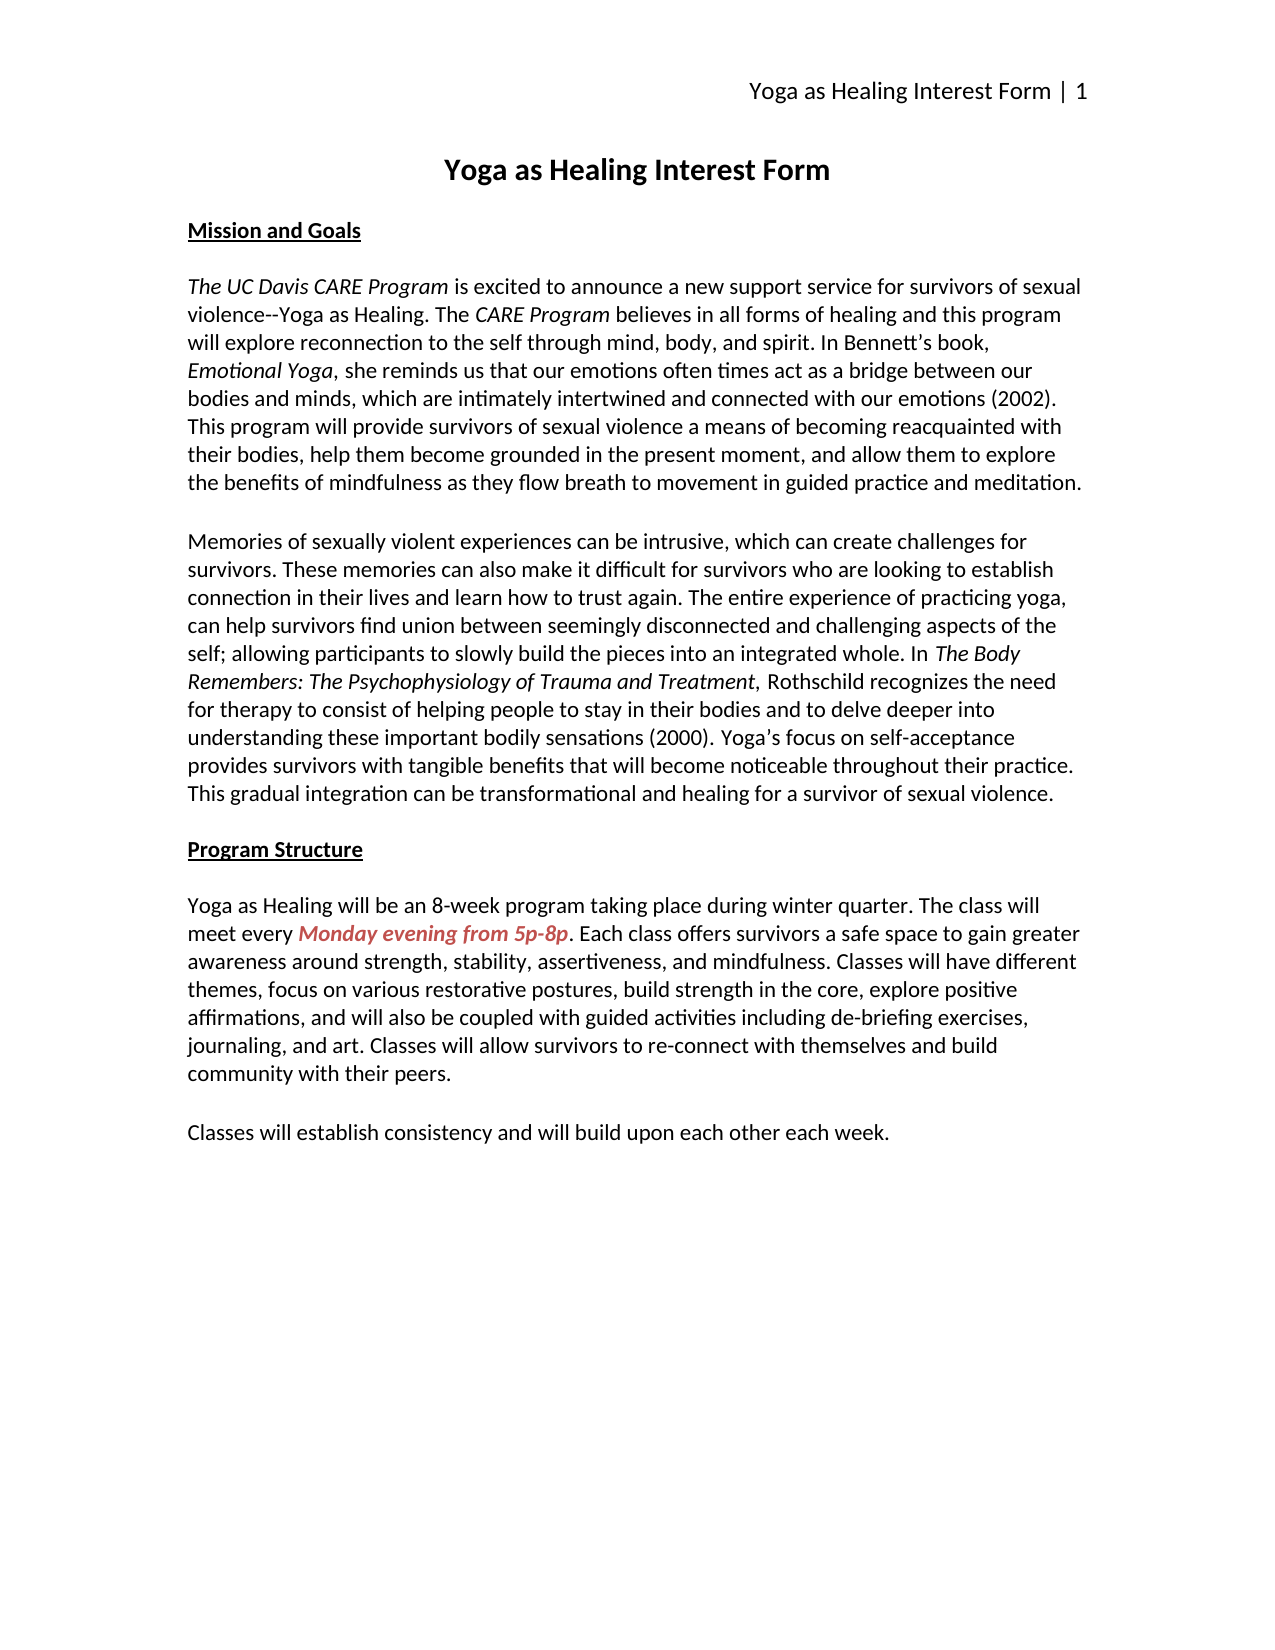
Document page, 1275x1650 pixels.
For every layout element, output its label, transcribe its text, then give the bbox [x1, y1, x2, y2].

text Yoga as Healing will be an 8-week program taking place during winter quarter. The class will meet every Monday evening from 5p-8p. Each class offers survivors a safe space to gain greater awareness around strength, stability, assertiveness, and mindfulness. Classes will have different themes, focus on various restorative postures, build strength in the core, explore positive affirmations, and will also be coupled with guided activities including de-briefing exercises, journaling, and art. Classes will allow survivors to re-connect with themselves and build community with their peers. [187, 891, 1087, 1087]
text Yoga as Healing Interest Form [187, 150, 1087, 188]
text Program Structure [187, 835, 1087, 863]
text The UC Davis CARE Program is excited to announce a new support service for survivors of sexual violence--Yoga as Healing. The CARE Program believes in all forms of healing and this program will explore reconnection to the self through mind, body, and spirit. In Bennett’s book, Emotional Yoga, she reminds us that our emotions often times act as a bridge between our bodies and minds, which are intimately intertwined and connected with our emotions (2002). This program will provide survivors of sexual violence a means of becoming reacquainted with their bodies, help them become grounded in the present moment, and allow them to explore the benefits of mindfulness as they flow breath to movement in guided practice and meditation. [187, 272, 1087, 496]
text Classes will establish consistency and will build upon each other each week. [187, 1118, 1087, 1146]
text Mission and Goals [187, 216, 1087, 244]
text Memories of sexually violent experiences can be intrusive, which can create challenges for survivors. These memories can also make it difficult for survivors who are looking to establish connection in their lives and learn how to trust again. The entire experience of practicing yoga, can help survivors find union between seemingly disconnected and challenging aspects of the self; allowing participants to slowly build the pieces into an integrated whole. In The Body Remembers: The Psychophysiology of Trauma and Treatment, Rothschild recognizes the need for therapy to consist of helping people to stay in their bodies and to delve deeper into understanding these important bodily sensations (2000). Yoga’s focus on self-acceptance provides survivors with tangible benefits that will become noticeable throughout their practice. This gradual integration can be transformational and healing for a survivor of sexual violence. [187, 527, 1087, 807]
